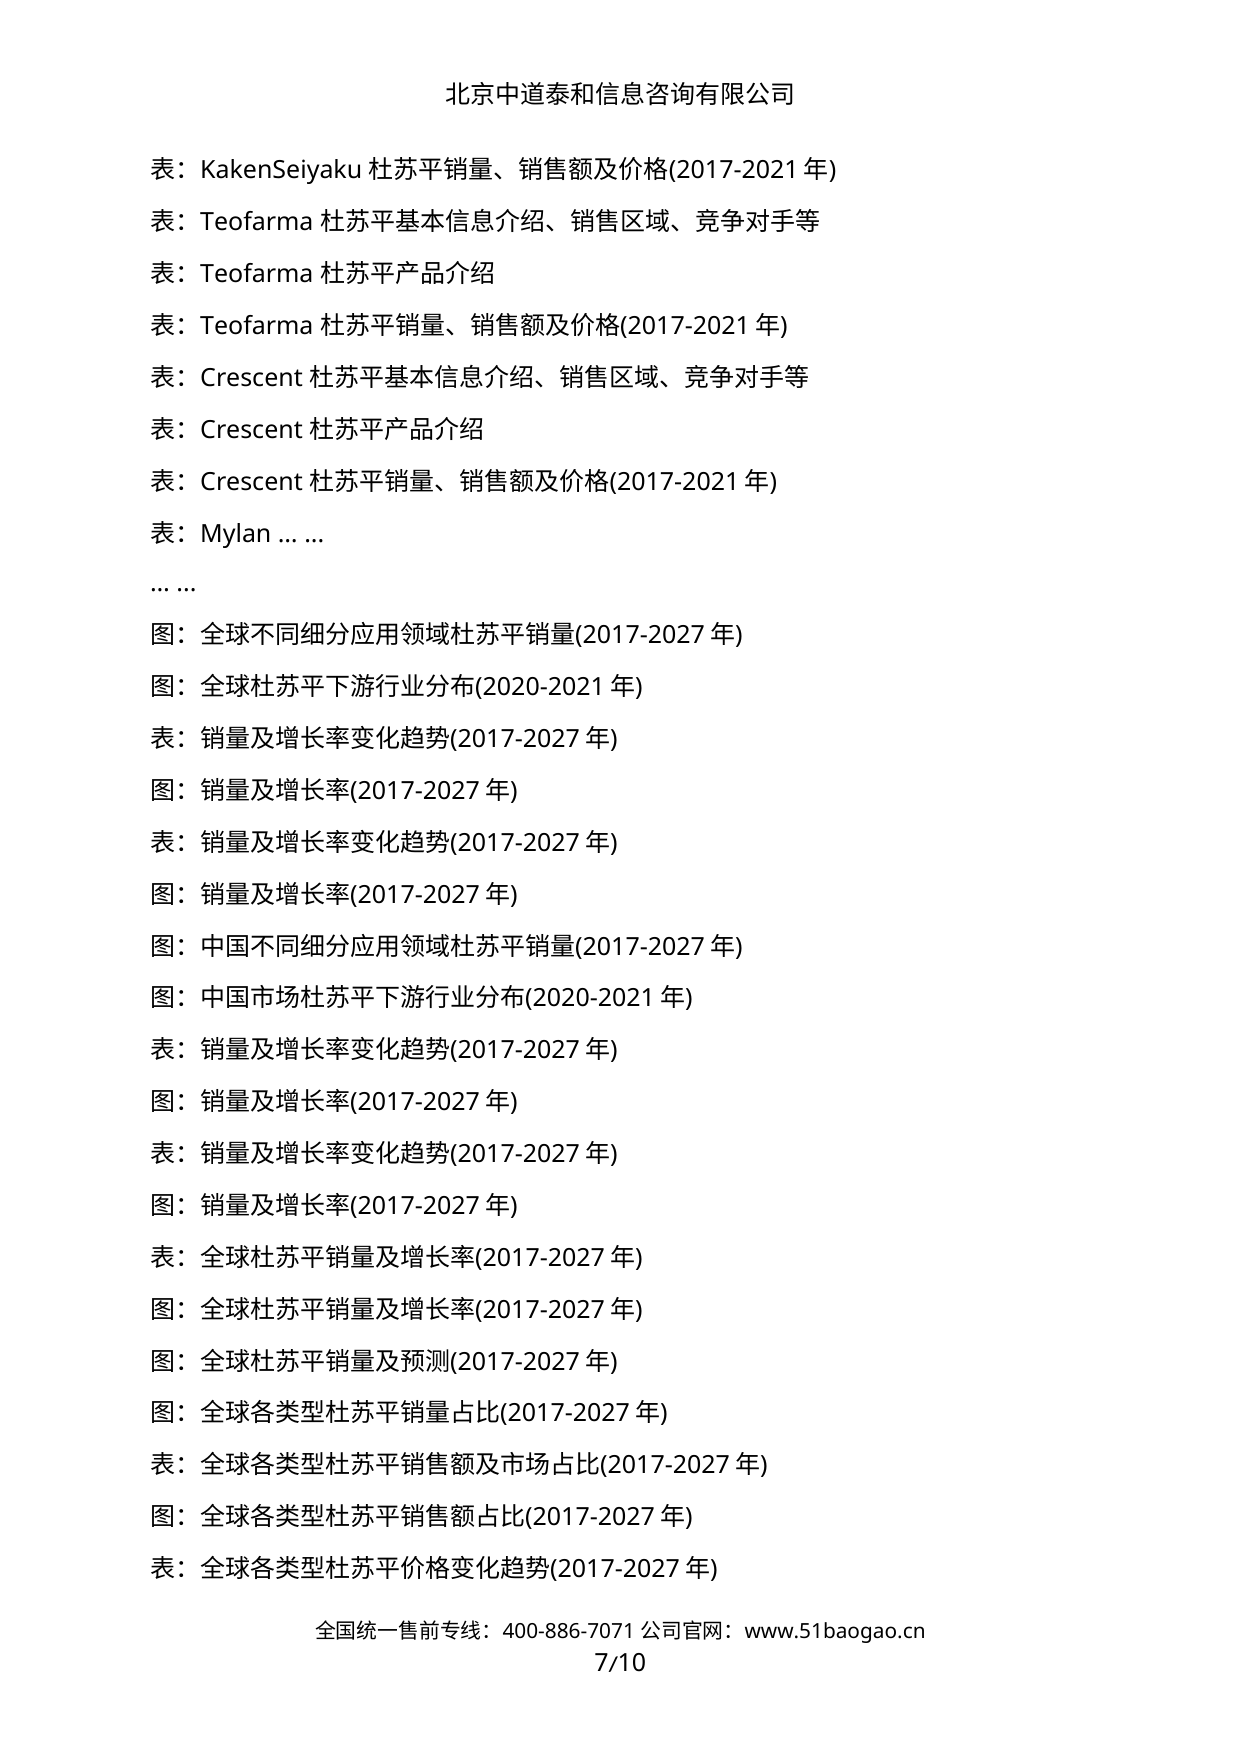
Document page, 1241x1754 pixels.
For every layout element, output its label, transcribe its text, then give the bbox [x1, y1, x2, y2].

text 图：销量及增长率(2017-2027年) [150, 770, 1090, 807]
text 表：销量及增长率变化趋势(2017-2027年) [150, 822, 1090, 858]
text 图：全球杜苏平销量及预测(2017-2027年) [150, 1341, 1090, 1377]
text 表：Mylan … ... [150, 513, 1090, 549]
text 图：中国不同细分应用领域杜苏平销量(2017-2027年) [150, 926, 1090, 962]
text 表：Crescent 杜苏平销量、销售额及价格(2017-2021年) [150, 461, 1090, 497]
text 表：Crescent 杜苏平产品介绍 [150, 409, 1090, 446]
text … ... [150, 565, 1090, 599]
text 表：全球杜苏平销量及增长率(2017-2027年) [150, 1237, 1090, 1273]
text 图：销量及增长率(2017-2027年) [150, 1185, 1090, 1222]
text 图：销量及增长率(2017-2027年) [150, 874, 1090, 910]
text 表：销量及增长率变化趋势(2017-2027年) [150, 1030, 1090, 1066]
text 表：销量及增长率变化趋势(2017-2027年) [150, 1133, 1090, 1170]
text 图：全球杜苏平销量及增长率(2017-2027年) [150, 1289, 1090, 1325]
text 图：全球不同细分应用领域杜苏平销量(2017-2027年) [150, 615, 1090, 651]
text 图：中国市场杜苏平下游行业分布(2020-2021年) [150, 978, 1090, 1014]
text 图：全球各类型杜苏平销量占比(2017-2027年) [150, 1393, 1090, 1429]
text 表：Teofarma 杜苏平基本信息介绍、销售区域、竞争对手等 [150, 202, 1090, 238]
text 图：全球各类型杜苏平销售额占比(2017-2027年) [150, 1497, 1090, 1533]
text 表：Crescent 杜苏平基本信息介绍、销售区域、竞争对手等 [150, 357, 1090, 394]
text 表：销量及增长率变化趋势(2017-2027年) [150, 718, 1090, 755]
text 表：Teofarma 杜苏平销量、销售额及价格(2017-2021年) [150, 306, 1090, 342]
text 表：Teofarma 杜苏平产品介绍 [150, 254, 1090, 290]
text 图：销量及增长率(2017-2027年) [150, 1082, 1090, 1118]
text 表：KakenSeiyaku 杜苏平销量、销售额及价格(2017-2021年) [150, 150, 1090, 186]
text 表：全球各类型杜苏平价格变化趋势(2017-2027年) [150, 1548, 1090, 1585]
text 表：全球各类型杜苏平销售额及市场占比(2017-2027年) [150, 1445, 1090, 1481]
text 图：全球杜苏平下游行业分布(2020-2021年) [150, 667, 1090, 703]
